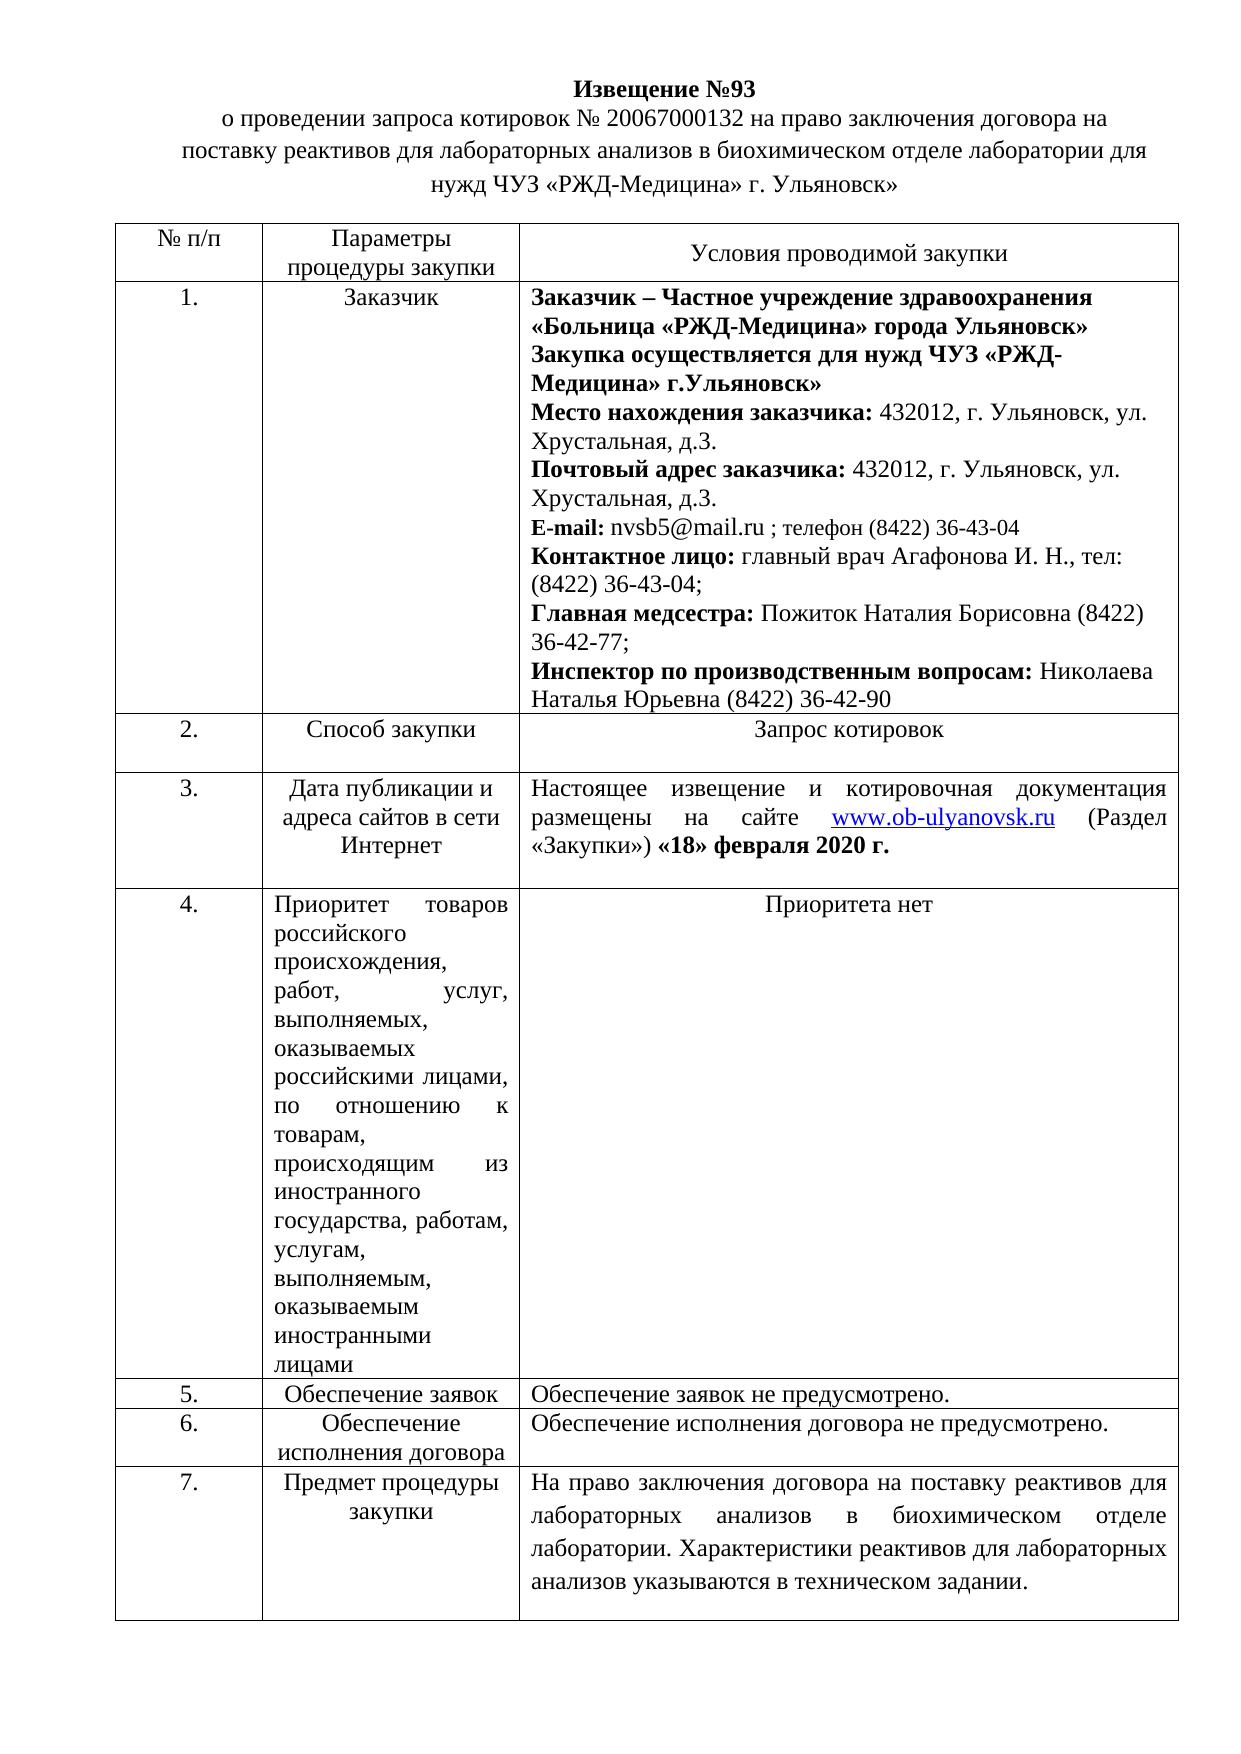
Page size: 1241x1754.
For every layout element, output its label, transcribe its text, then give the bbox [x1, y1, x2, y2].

table_cell Приоритет товаров российского происхождения, работ, услуг, выполняемых, оказываемых российскими лицами, по отношению к товарам, происходящим из иностранного государства, работам, услугам, выполняемым, оказываемым иностранными лицами [263, 889, 519, 1378]
text о проведении запроса котировок № 20067000132 на право заключения договора на поставку реактивов для лабораторных анализов в биохимическом отделе лаборатории для нужд ЧУЗ «РЖД-Медицина» г. Ульяновск» [177, 103, 1152, 197]
table_cell Запрос котировок [520, 714, 1178, 772]
table_cell Приоритета нет [520, 889, 1178, 1378]
text Извещение №93 [177, 74, 1152, 103]
table_cell 6. [116, 1409, 262, 1466]
table_cell 1. [116, 282, 262, 713]
table_cell Обеспечение заявок [263, 1379, 519, 1407]
table_cell 4. [116, 889, 262, 1378]
table_header Параметры процедуры закупки [263, 224, 519, 281]
table_cell Способ закупки [263, 714, 519, 772]
table_cell 3. [116, 773, 262, 888]
table_cell Обеспечение заявок не предусмотрено. [520, 1379, 1178, 1407]
table_header № п/п [116, 224, 262, 281]
table_header Условия проводимой закупки [520, 224, 1178, 281]
table_cell На право заключения договора на поставку реактивов для лабораторных анализов в биохимическом отделе лаборатории. Характеристики реактивов для лабораторных анализов указываются в техническом задании. [520, 1467, 1178, 1619]
table_cell Предмет процедуры закупки [263, 1467, 519, 1619]
table_cell 2. [116, 714, 262, 772]
table_cell Обеспечение исполнения договора не предусмотрено. [520, 1409, 1178, 1466]
table_cell 5. [116, 1379, 262, 1407]
table_cell Настоящее извещение и котировочная документация размещены на сайте www.ob-ulyanovsk.ru (Раздел «Закупки») «18» февраля 2020 г. [520, 773, 1178, 888]
table_cell Дата публикации и адреса сайтов в сети Интернет [263, 773, 519, 888]
table_cell 7. [116, 1467, 262, 1619]
table_cell Заказчик [263, 282, 519, 713]
table_cell Заказчик – Частное учреждение здравоохранения «Больница «РЖД-Медицина» города Ульяновск» Закупка осуществляется для нужд ЧУЗ «РЖД-Медицина» г.Ульяновск» Место нахождения заказчика: 432012, г. Ульяновск, ул. Хрустальная, д.3. Почтовый адрес заказчика: 432012, г. Ульяновск, ул. Хрустальная, д.3. E-mail: nvsb5@mail.ru ; телефон (8422) 36-43-04 Контактное лицо: главный врач Агафонова И. Н., тел:(8422) 36-43-04; Главная медсестра: Пожиток Наталия Борисовна (8422) 36-42-77; Инспектор по производственным вопросам: Николаева Наталья Юрьевна (8422) 36-42-90 [520, 282, 1178, 713]
table_cell Обеспечение исполнения договора [263, 1409, 519, 1466]
